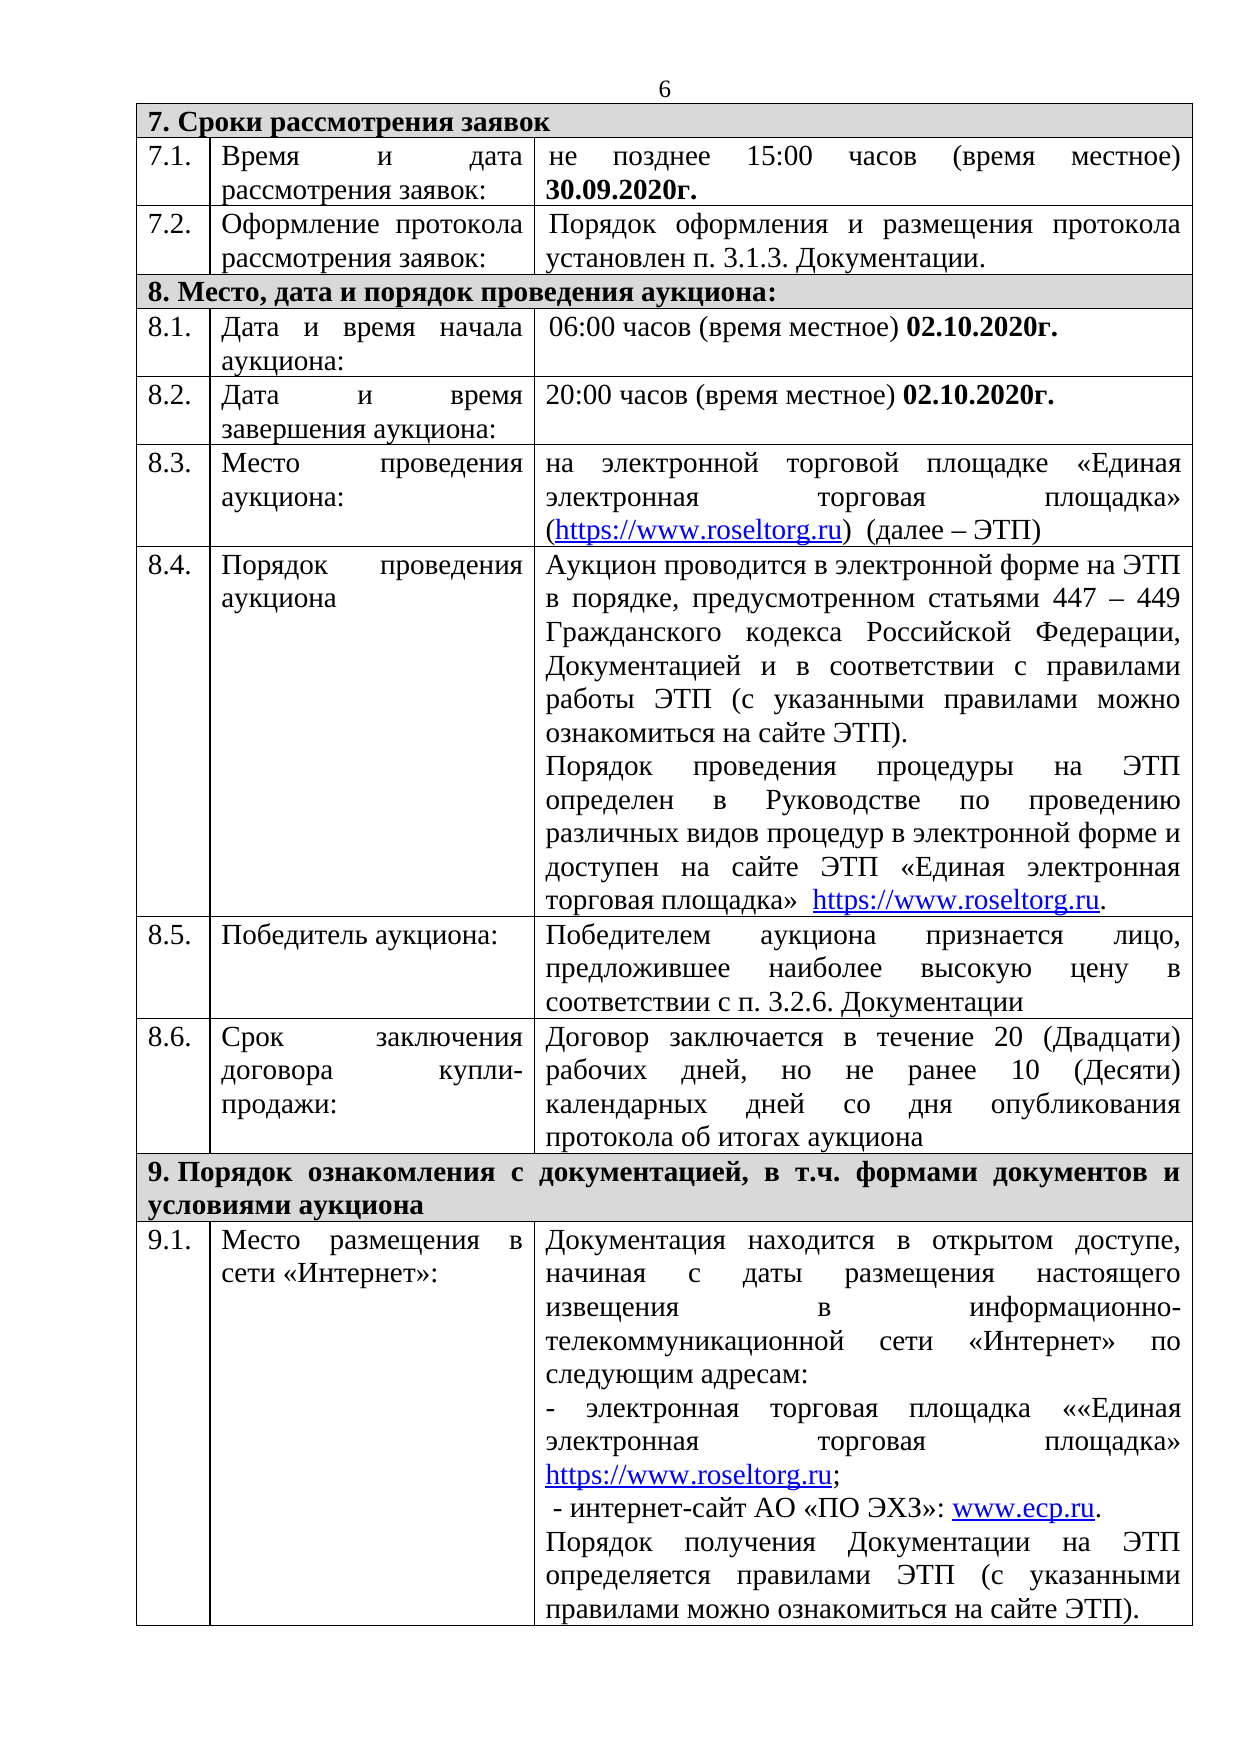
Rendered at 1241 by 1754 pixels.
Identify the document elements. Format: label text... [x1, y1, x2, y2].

table_cell 06:00 часов (время местное) 02.10.2020г. [535, 309, 1192, 376]
table_cell Документация находится в открытом доступе, начиная с даты размещения настоящего извещения в информационно-телекоммуникационной сети «Интернет» по следующим адресам: - электронная торговая площадка ««Единая электронная торговая площадка» https://www.roseltorg.ru; - интернет-сайт АО «ПО ЭХЗ»: www.ecp.ru. Порядок получения Документации на ЭТП определяется правилами ЭТП (с указанными правилами можно ознакомиться на сайте ЭТП). [535, 1222, 1192, 1624]
table_cell Время и дата рассмотрения заявок: [211, 138, 534, 205]
table_cell [137, 445, 209, 546]
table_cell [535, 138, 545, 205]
table_cell [137, 547, 209, 916]
table_cell Дата и время начала аукциона: [211, 309, 534, 376]
table_cell Место, дата и порядок проведения аукциона: [137, 275, 1192, 308]
table_cell [137, 377, 209, 444]
table_cell Дата и время завершения аукциона: [211, 377, 534, 444]
table_cell Договор заключается в течение 20 (Двадцати) рабочих дней, но не ранее 10 (Десяти) календарных дней со дня опубликования протокола об итогах аукциона [535, 1019, 1192, 1153]
table_cell [137, 206, 209, 273]
table_cell [137, 1019, 209, 1153]
table_cell Победитель аукциона: [211, 917, 534, 1018]
table_cell Порядок ознакомления с документацией, в т.ч. формами документов и условиями аукциона [137, 1154, 1192, 1221]
table_cell [137, 309, 209, 376]
table_cell Победителем аукциона признается лицо, предложившее наиболее высокую цену в соответствии с п. 3.2.6. Документации [535, 917, 1192, 1018]
table_cell Срок заключения договора купли-продажи: [211, 1019, 534, 1153]
table_cell Место размещения в сети «Интернет»: [211, 1222, 534, 1624]
table_cell Место проведения аукциона: [211, 445, 534, 546]
table_cell Аукцион проводится в электронной форме на ЭТП в порядке, предусмотренном статьями 447 – 449 Гражданского кодекса Российской Федерации, Документацией и в соответствии с правилами работы ЭТП (с указанными правилами можно ознакомиться на сайте ЭТП). Порядок проведения процедуры на ЭТП определен в Руководстве по проведению различных видов процедур в электронной форме и доступен на сайте ЭТП «Единая электронная торговая площадка» https://www.roseltorg.ru. [535, 547, 1192, 916]
table_cell Оформление протокола рассмотрения заявок: [211, 206, 534, 273]
table_cell [137, 917, 209, 1018]
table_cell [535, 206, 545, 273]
table_cell Сроки рассмотрения заявок [137, 104, 1192, 137]
table_cell [137, 1222, 209, 1624]
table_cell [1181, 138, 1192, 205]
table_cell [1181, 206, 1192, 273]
table_cell на электронной торговой площадке «Единая электронная торговая площадка» (https://www.roseltorg.ru) (далее – ЭТП) [535, 445, 1192, 546]
table_cell [137, 138, 209, 205]
table_cell Порядок проведения аукциона [211, 547, 534, 916]
table_cell 20:00 часов (время местное) 02.10.2020г. [535, 377, 1192, 444]
